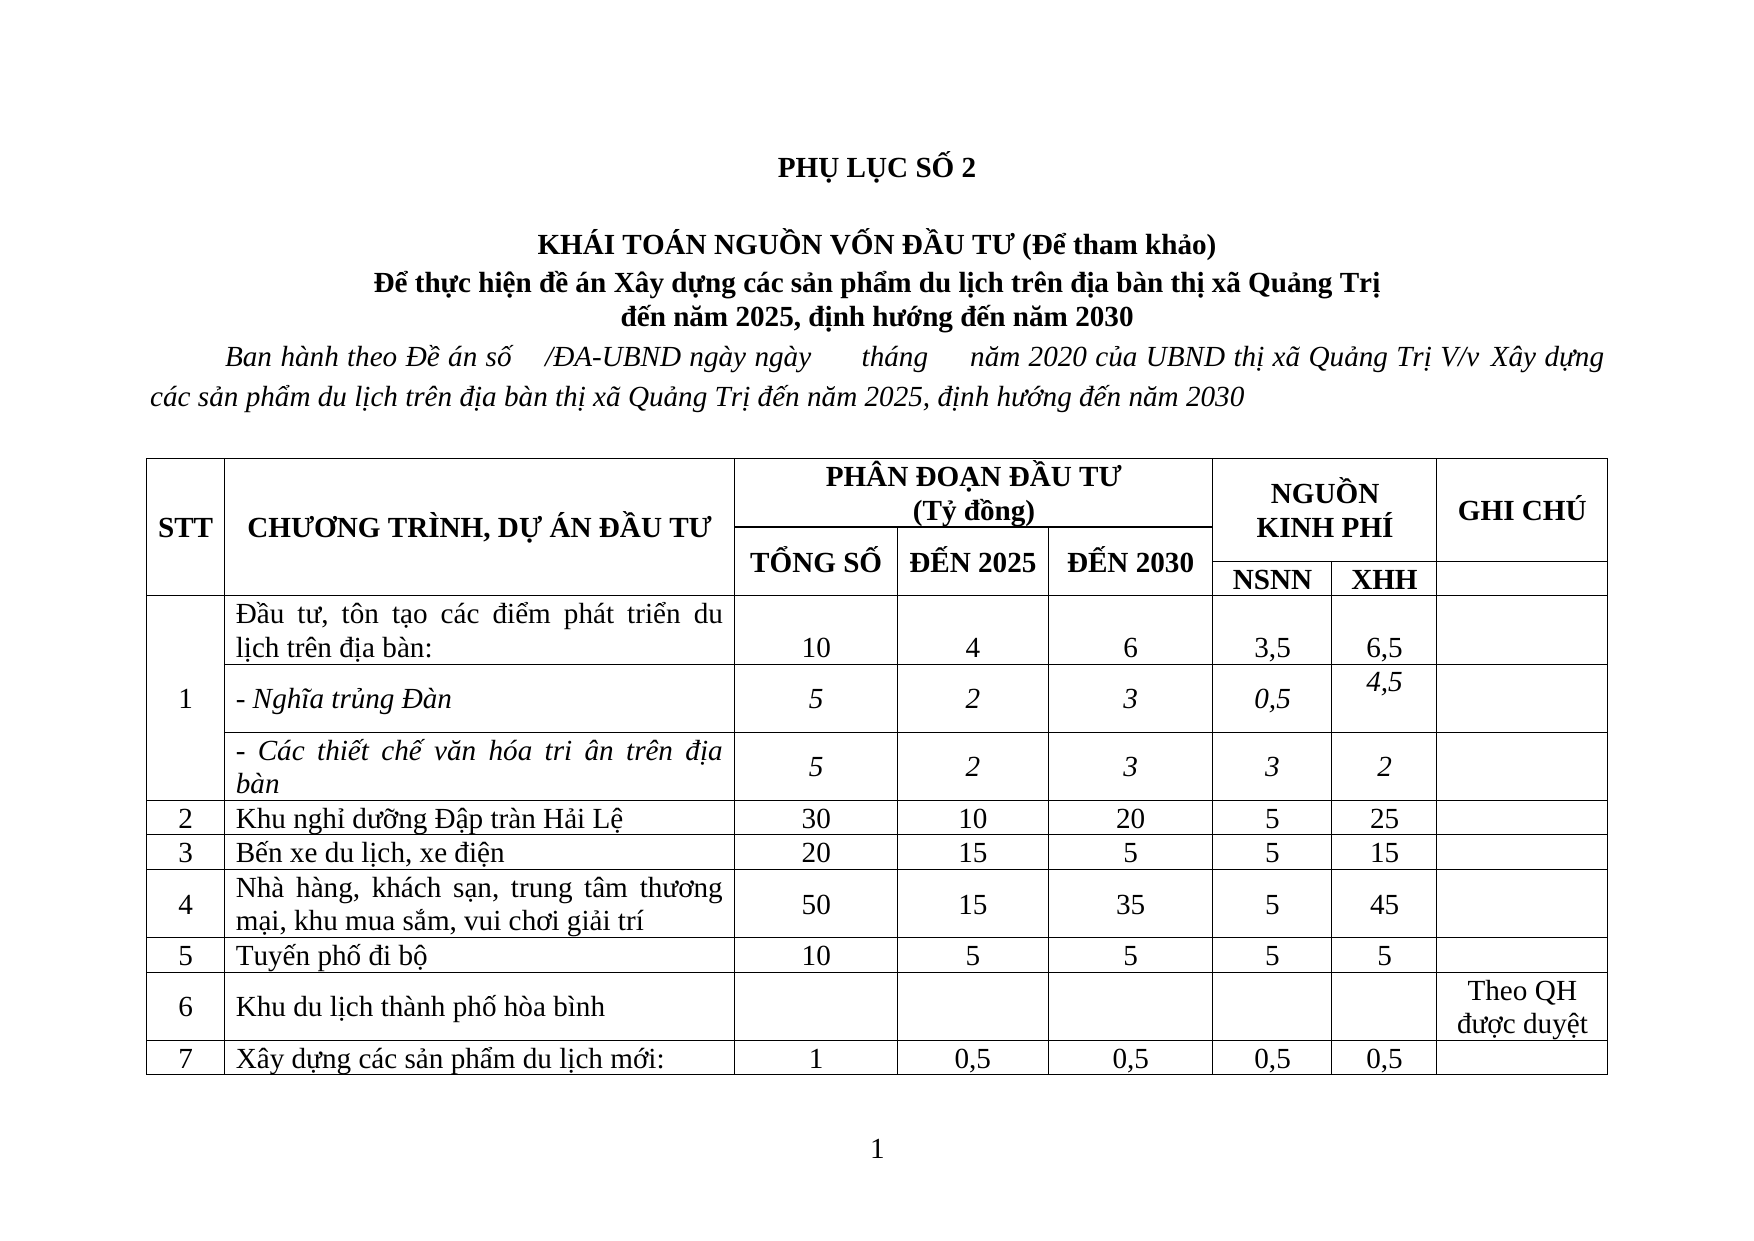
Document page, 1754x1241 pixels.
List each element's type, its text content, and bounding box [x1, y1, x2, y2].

table_cell 0,5 [898, 1041, 1048, 1074]
table_cell [1049, 973, 1212, 1040]
table_cell 1 [735, 1041, 897, 1074]
table_cell [1437, 1041, 1607, 1074]
table_cell ĐẾN 2030 [1049, 528, 1212, 595]
text PHỤ LỤC SỐ 2 [150, 150, 1604, 183]
table_cell [1437, 835, 1607, 869]
table_cell [1332, 973, 1436, 1040]
table_cell 15 [898, 870, 1048, 937]
table_cell [1437, 870, 1607, 937]
table_cell 4 [147, 870, 224, 937]
table_cell 3 [147, 835, 224, 869]
table_cell 10 [735, 938, 897, 972]
table_cell [1437, 665, 1607, 732]
table_cell [735, 973, 897, 1040]
table_cell 5 [735, 733, 897, 800]
table_cell 5 [1213, 801, 1331, 834]
table_header GHI CHÚ [1437, 459, 1607, 561]
table_cell ĐẾN 2025 [898, 528, 1048, 595]
table_cell 3 [1213, 733, 1331, 800]
table_cell 7 [147, 1041, 224, 1074]
table_cell - Nghĩa trủng Đàn [225, 665, 734, 732]
table_cell 2 [1332, 733, 1436, 800]
table_cell TỔNG SỐ [735, 528, 897, 595]
table_cell 3,5 [1213, 596, 1331, 663]
table_cell 20 [1049, 801, 1212, 834]
table_cell 50 [735, 870, 897, 937]
table_cell 2 [147, 801, 224, 834]
table_cell 0,5 [1332, 1041, 1436, 1074]
table_cell [898, 973, 1048, 1040]
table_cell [225, 1041, 734, 1074]
table_cell 2 [898, 665, 1048, 732]
table_cell Đầu tư, tôn tạo các điểm phát triển du lịch trên địa bàn: [225, 596, 734, 663]
table_cell 1 [147, 596, 224, 800]
table_cell Khu nghỉ dưỡng Đập tràn Hải Lệ [225, 801, 734, 834]
text Để thực hiện đề án Xây dựng các sản phẩm du lịch trên địa bàn thị xã Quảng Trị [150, 266, 1604, 299]
table_cell [1213, 973, 1331, 1040]
table_header CHƯƠNG TRÌNH, DỰ ÁN ĐẦU TƯ [225, 459, 734, 595]
table_cell 35 [1049, 870, 1212, 937]
table_cell 6 [147, 973, 224, 1040]
table_cell 45 [1332, 870, 1436, 937]
table_cell [1437, 596, 1607, 663]
table_cell 5 [898, 938, 1048, 972]
table_cell - Các thiết chế văn hóa tri ân trên địa bàn [225, 733, 734, 800]
table_cell 0,5 [1213, 1041, 1331, 1074]
table_cell 5 [1213, 870, 1331, 937]
table_cell [1437, 938, 1607, 972]
table_cell Nhà hàng, khách sạn, trung tâm thương mại, khu mua sắm, vui chơi giải trí [225, 870, 734, 937]
table_cell Theo QH được duyệt [1437, 973, 1607, 1040]
table_cell XHH [1332, 562, 1436, 595]
table_cell 5 [1213, 938, 1331, 972]
table_cell 30 [735, 801, 897, 834]
table_cell 5 [1213, 835, 1331, 869]
text Ban hành theo Đề án số /ĐA-UBND ngày ngày tháng năm 2020 của UBND thị xã Quảng Trị V/v Xây dựng các sản phẩm du lịch trên địa bàn thị xã Quảng Trị đến năm 2025, định hướng đến năm 2030 [150, 339, 1604, 413]
table_cell 5 [1332, 938, 1436, 972]
text KHÁI TOÁN NGUỒN VỐN ĐẦU TƯ (Để tham khảo) [150, 227, 1604, 261]
table_cell NSNN [1213, 562, 1331, 595]
table_cell 5 [147, 938, 224, 972]
table_cell [1437, 801, 1607, 834]
table_header STT [147, 459, 224, 595]
table_cell 25 [1332, 801, 1436, 834]
table_cell Bến xe du lịch, xe điện [225, 835, 734, 869]
table_cell [1437, 733, 1607, 800]
table_cell 6,5 [1332, 596, 1436, 663]
table_header PHÂN ĐOẠN ĐẦU TƯ (Tỷ đồng) [735, 459, 1212, 526]
table_cell [1437, 562, 1607, 595]
table_cell 0,5 [1049, 1041, 1212, 1074]
table_cell 3 [1049, 733, 1212, 800]
table_cell 4,5 [1332, 665, 1436, 732]
table_cell Tuyến phố đi bộ [225, 938, 734, 972]
table_cell 0,5 [1213, 665, 1331, 732]
text đến năm 2025, định hướng đến năm 2030 [150, 299, 1604, 333]
table_cell 4 [898, 596, 1048, 663]
table_cell 10 [898, 801, 1048, 834]
table_cell 5 [1049, 938, 1212, 972]
table_cell 15 [898, 835, 1048, 869]
table_cell 20 [735, 835, 897, 869]
table_cell 3 [1049, 665, 1212, 732]
table_cell Khu du lịch thành phố hòa bình [225, 973, 734, 1040]
table_cell 6 [1049, 596, 1212, 663]
table_cell 10 [735, 596, 897, 663]
table_cell 5 [735, 665, 897, 732]
table_cell 2 [898, 733, 1048, 800]
table_header NGUỒN KINH PHÍ [1213, 459, 1436, 561]
table_cell 5 [1049, 835, 1212, 869]
table_cell 15 [1332, 835, 1436, 869]
